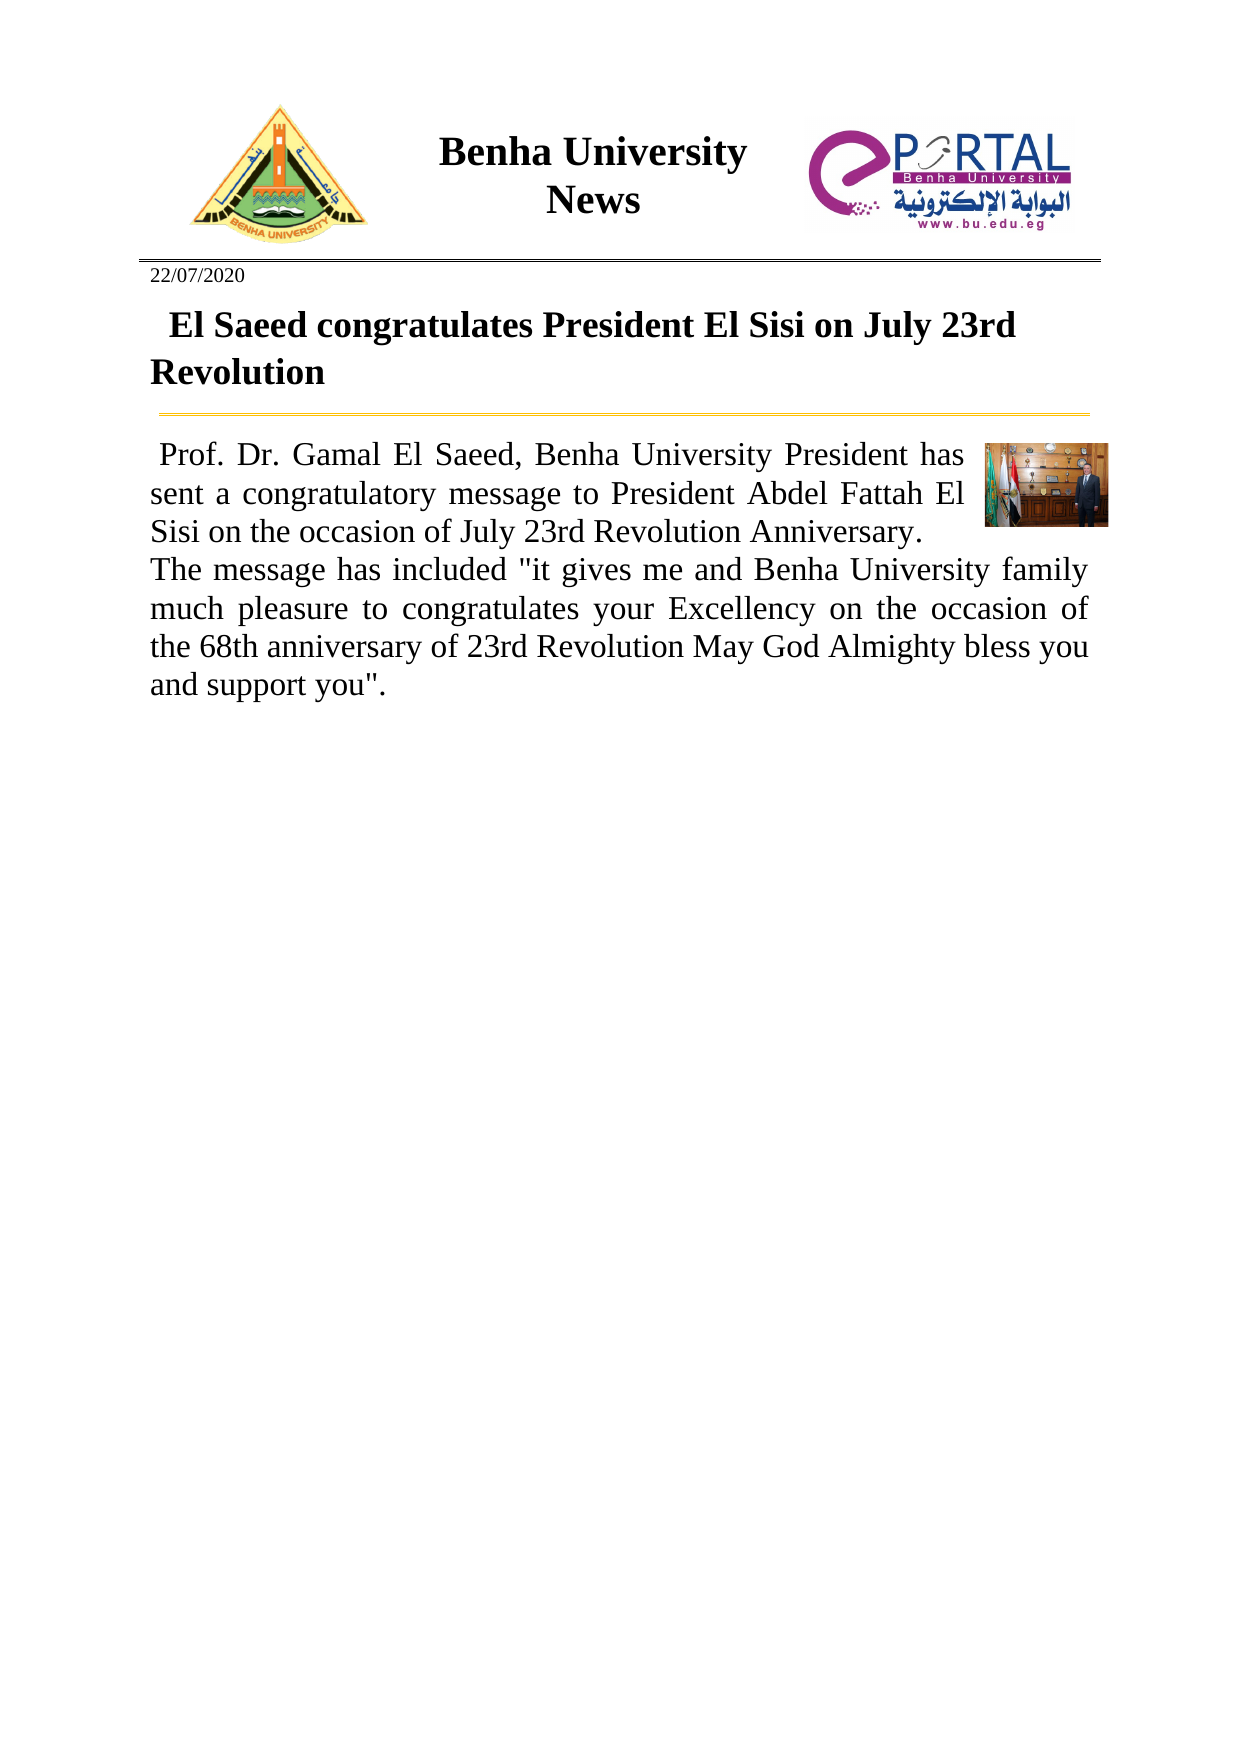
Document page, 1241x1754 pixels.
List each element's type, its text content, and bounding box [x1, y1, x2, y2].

picture [983, 443, 1108, 525]
text The message has included "it gives me and Benha University family much pleasure to congratulates your Excellency on the occasion of the 68th anniversary of 23rd Revolution May God Almighty bless you and support you". [150, 550, 1090, 703]
text El Saeed congratulates President El Sisi on July 23rd Revolution [150, 303, 1090, 392]
picture [804, 116, 1075, 233]
picture [180, 100, 368, 249]
text Prof. Dr. Gamal El Saeed, Benha University President has sent a congratulatory message to President Abdel Fattah El Sisi on the occasion of July 23rd Revolution Anniversary. [150, 435, 1090, 550]
